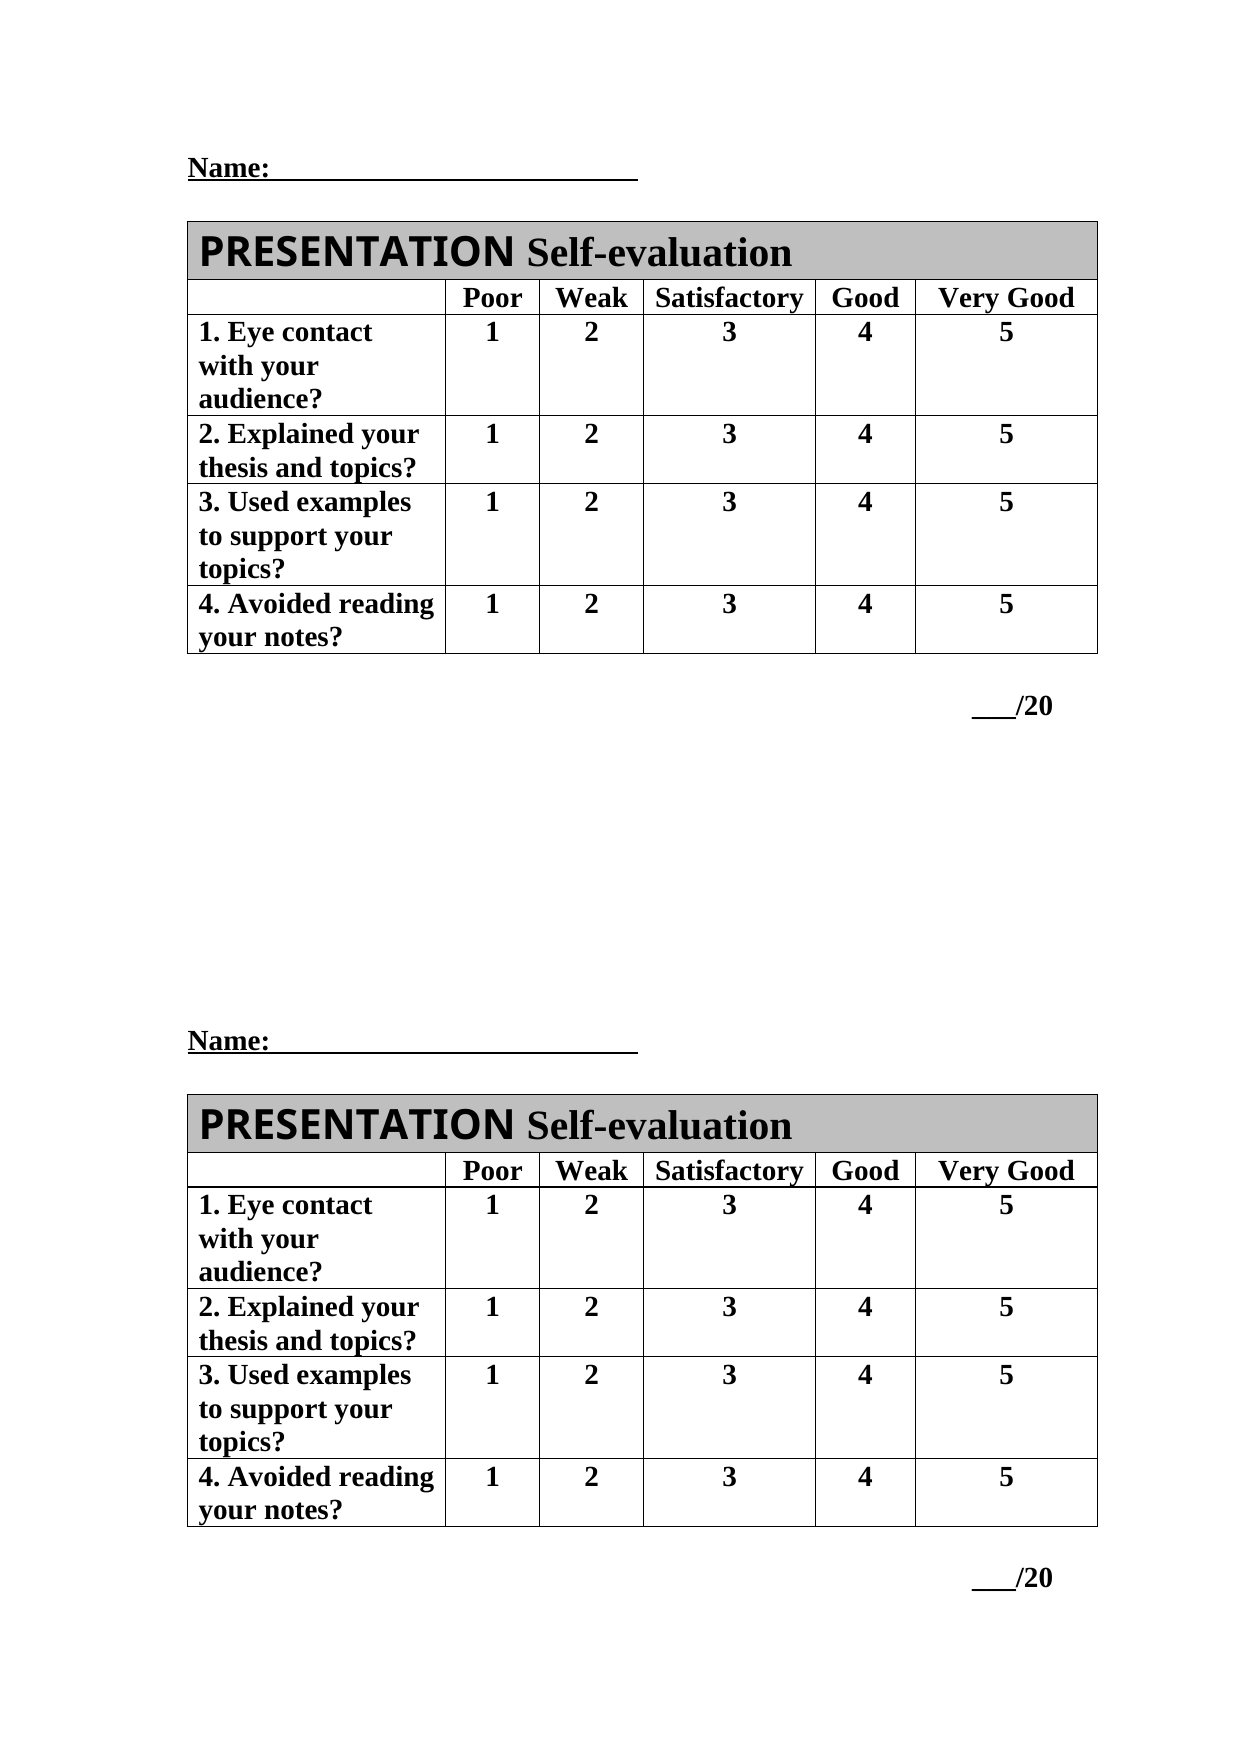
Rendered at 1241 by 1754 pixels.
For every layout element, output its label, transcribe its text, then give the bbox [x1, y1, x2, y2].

table_cell Good [816, 1153, 915, 1186]
table_cell 4. Avoided reading your notes? [188, 1459, 445, 1526]
table_cell 2 [540, 586, 643, 653]
table_cell 2 [540, 1188, 643, 1288]
table_cell Very Good [916, 1153, 1097, 1186]
text ___/20 [187, 688, 1053, 721]
text ___/20 [187, 1561, 1053, 1594]
table_cell 2 [540, 484, 643, 585]
table_cell 4 [816, 1188, 915, 1288]
table_cell Satisfactory [644, 1153, 815, 1186]
table_cell Poor [446, 280, 539, 313]
table_cell 1 [446, 1357, 539, 1458]
table_cell 1 [446, 586, 539, 653]
table_cell 4 [816, 416, 915, 483]
table_cell Good [816, 280, 915, 313]
table_cell 3 [644, 1357, 815, 1458]
table_cell Satisfactory [644, 280, 815, 313]
table_cell 4 [816, 586, 915, 653]
table_cell Weak [540, 280, 643, 313]
table_cell 3. Used examples to support your topics? [188, 1357, 445, 1458]
table_cell 5 [916, 1289, 1097, 1356]
table_header PRESENTATION Self-evaluation [188, 222, 1097, 279]
table_cell [188, 280, 445, 313]
table_cell 1 [446, 1459, 539, 1526]
table_cell 3 [644, 586, 815, 653]
table_cell 1 [446, 1188, 539, 1288]
table_cell 5 [916, 586, 1097, 653]
table_cell 2. Explained your thesis and topics? [188, 1289, 445, 1356]
table_cell [188, 1153, 445, 1186]
table_cell 2. Explained your thesis and topics? [188, 416, 445, 483]
table_cell Weak [540, 1153, 643, 1186]
table_cell Very Good [916, 280, 1097, 313]
table_cell 3 [644, 1188, 815, 1288]
table_cell 5 [916, 315, 1097, 415]
table_cell 4. Avoided reading your notes? [188, 586, 445, 653]
table_cell 2 [540, 315, 643, 415]
table_cell 5 [916, 416, 1097, 483]
table_cell 1 [446, 315, 539, 415]
table_cell 4 [816, 1459, 915, 1526]
text Name: [187, 150, 1053, 183]
table_cell 2 [540, 416, 643, 483]
table_cell 1. Eye contact with your audience? [188, 1188, 445, 1288]
table_cell Poor [446, 1153, 539, 1186]
table_cell 3. Used examples to support your topics? [188, 484, 445, 585]
table_cell 3 [644, 1289, 815, 1356]
table_cell 5 [916, 484, 1097, 585]
table_cell 1 [446, 416, 539, 483]
table_cell 2 [540, 1289, 643, 1356]
table_cell 3 [644, 416, 815, 483]
table_cell 5 [916, 1459, 1097, 1526]
table_cell 3 [644, 315, 815, 415]
table_cell 5 [916, 1188, 1097, 1288]
table_cell 2 [540, 1357, 643, 1458]
text Name: [187, 1023, 1053, 1057]
table_cell 1. Eye contact with your audience? [188, 315, 445, 415]
table_cell 5 [916, 1357, 1097, 1458]
table_cell 3 [644, 484, 815, 585]
table_header PRESENTATION Self-evaluation [188, 1095, 1097, 1152]
table_cell 3 [644, 1459, 815, 1526]
table_cell 4 [816, 315, 915, 415]
table_cell 4 [816, 1357, 915, 1458]
table_cell 4 [816, 1289, 915, 1356]
table_cell 1 [446, 1289, 539, 1356]
table_cell 2 [540, 1459, 643, 1526]
table_cell 1 [446, 484, 539, 585]
table_cell 4 [816, 484, 915, 585]
